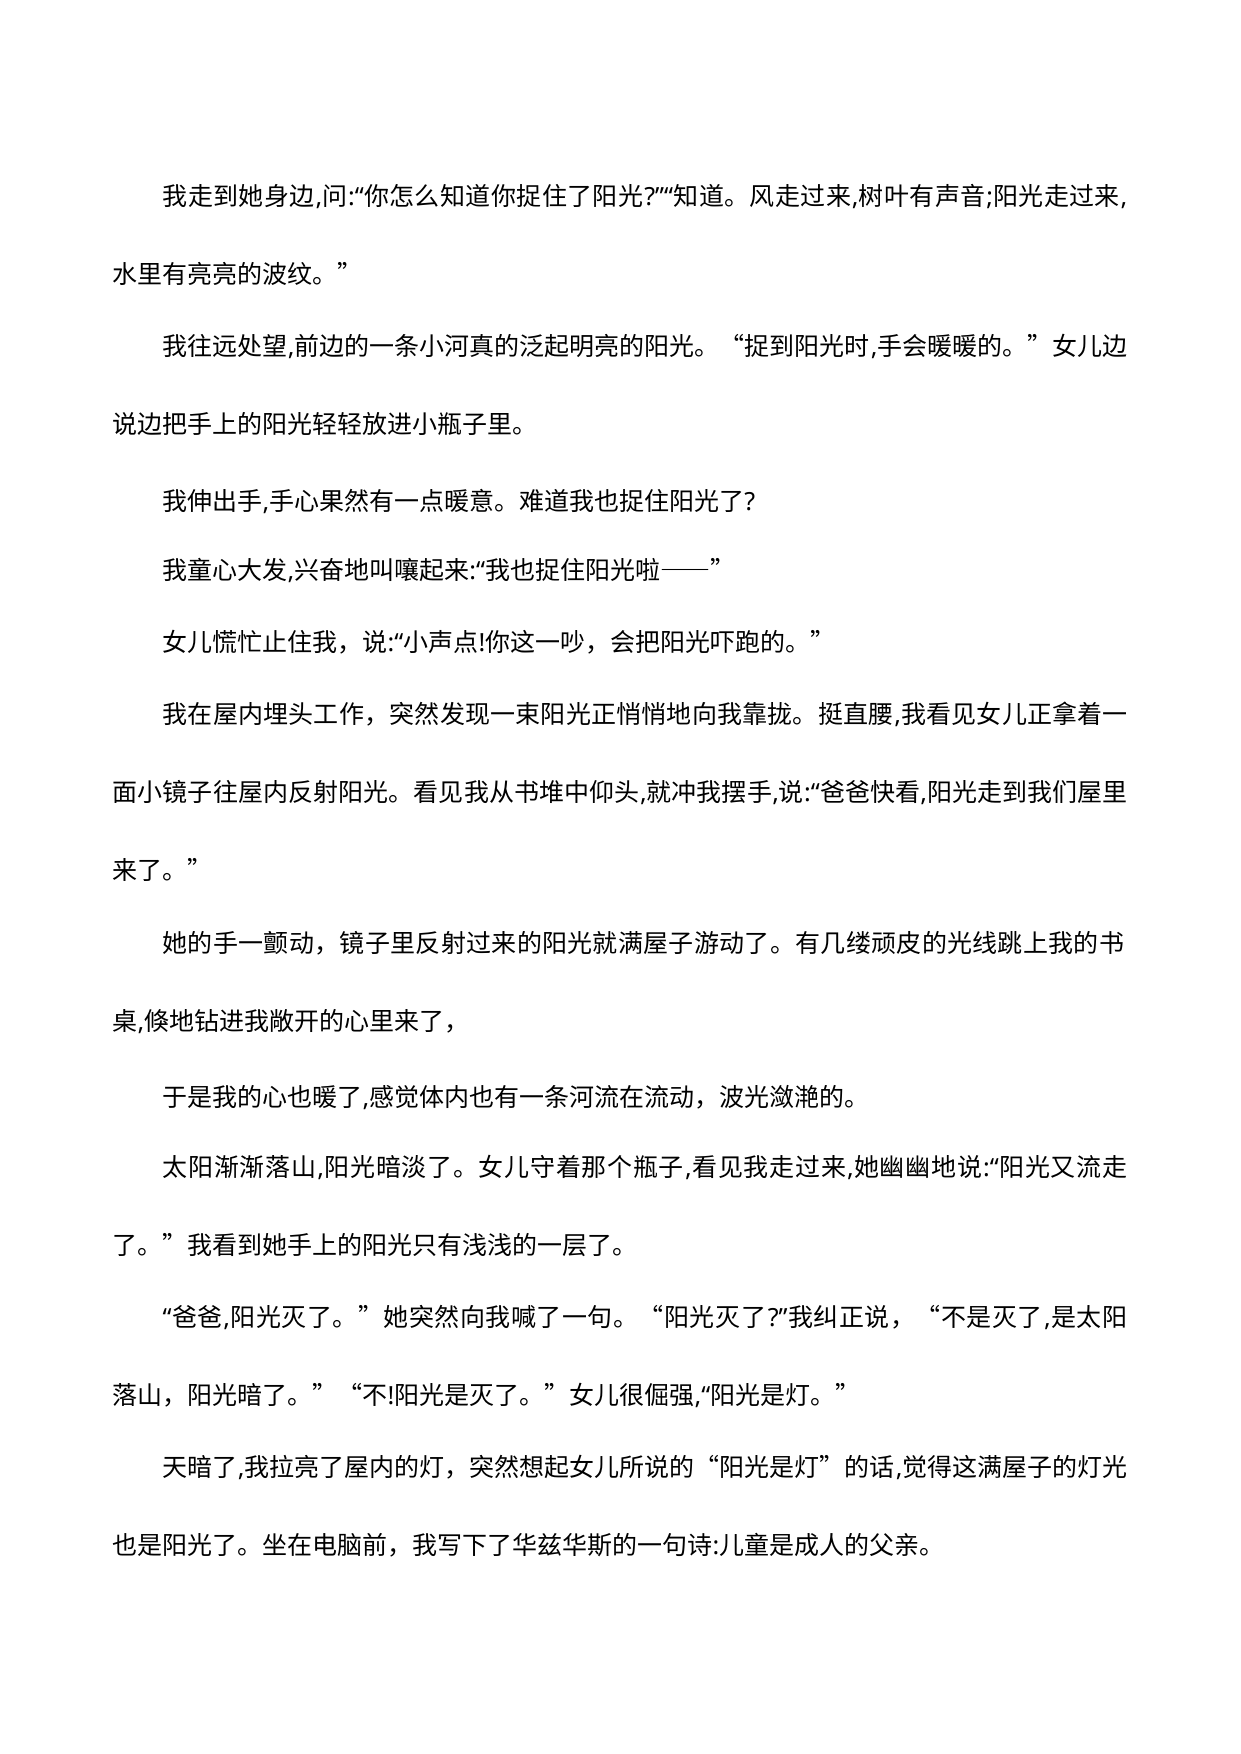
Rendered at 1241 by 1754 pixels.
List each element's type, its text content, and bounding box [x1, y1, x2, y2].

text 我童心大发,兴奋地叫嚷起来:“我也捉住阳光啦——” [112, 536, 1128, 601]
text 我走到她身边,问:“你怎么知道你捉住了阳光?”“知道。风走过来,树叶有声音;阳光走过来,水里有亮亮的波纹。” [112, 162, 1128, 305]
text 天暗了,我拉亮了屋内的灯，突然想起女儿所说的“阳光是灯”的话,觉得这满屋子的灯光也是阳光了。坐在电脑前，我写下了华兹华斯的一句诗:儿童是成人的父亲。 [112, 1433, 1128, 1576]
text 我往远处望,前边的一条小河真的泛起明亮的阳光。“捉到阳光时,手会暖暖的。”女儿边说边把手上的阳光轻轻放进小瓶子里。 [112, 312, 1128, 455]
text 她的手一颤动，镜子里反射过来的阳光就满屋子游动了。有几缕顽皮的光线跳上我的书桌,倏地钻进我敞开的心里来了， [112, 909, 1128, 1052]
text 我在屋内埋头工作，突然发现一束阳光正悄悄地向我靠拢。挺直腰,我看见女儿正拿着一面小镜子往屋内反射阳光。看见我从书堆中仰头,就冲我摆手,说:“爸爸快看,阳光走到我们屋里来了。” [112, 681, 1128, 901]
text 女儿慌忙止住我，说:“小声点!你这一吵，会把阳光吓跑的。” [112, 608, 1128, 673]
text 于是我的心也暖了,感觉体内也有一条河流在流动，波光潋滟的。 [112, 1059, 1128, 1124]
text “爸爸,阳光灭了。”她突然向我喊了一句。“阳光灭了?”我纠正说，“不是灭了,是太阳落山，阳光暗了。”“不!阳光是灭了。”女儿很倔强,“阳光是灯。” [112, 1283, 1128, 1426]
text 我伸出手,手心果然有一点暖意。难道我也捉住阳光了? [112, 462, 1128, 527]
text 太阳渐渐落山,阳光暗淡了。女儿守着那个瓶子,看见我走过来,她幽幽地说:“阳光又流走了。”我看到她手上的阳光只有浅浅的一层了。 [112, 1133, 1128, 1276]
